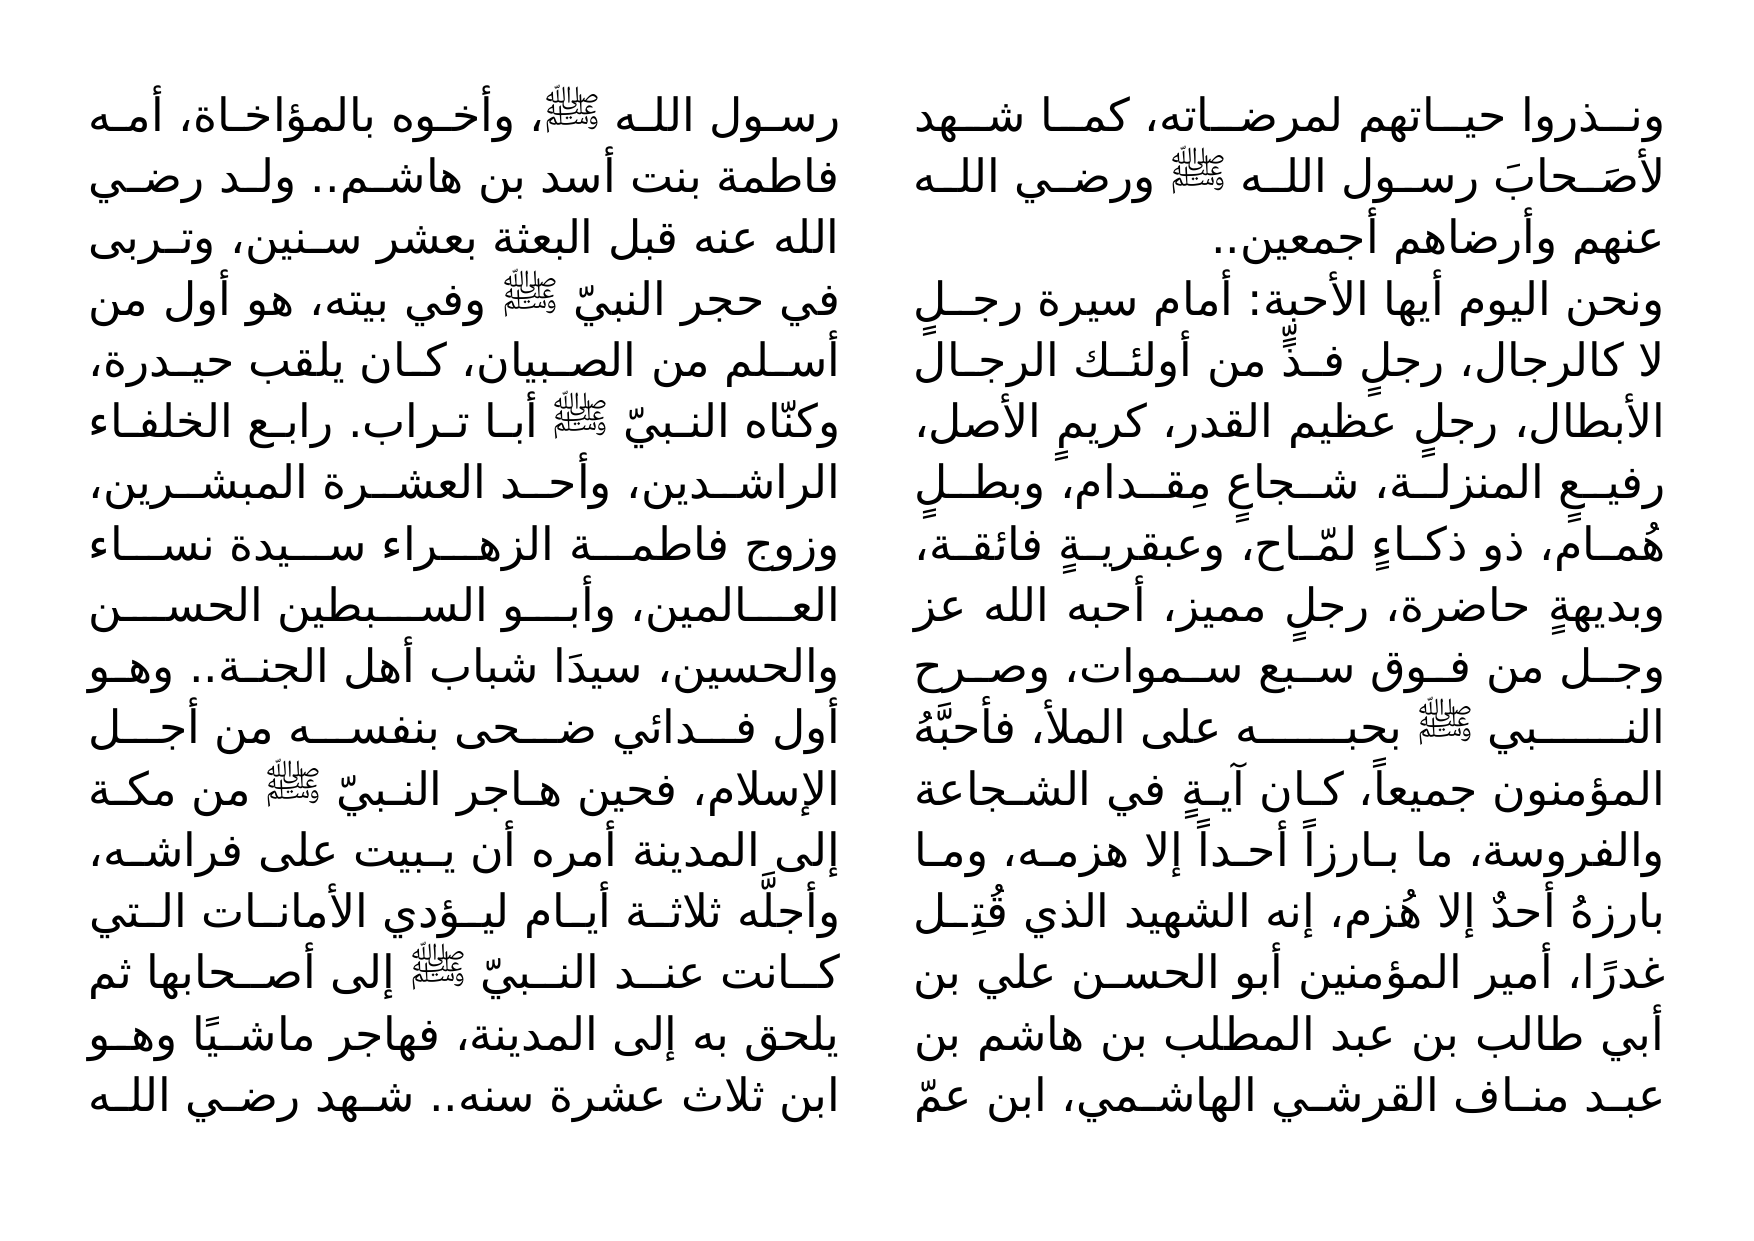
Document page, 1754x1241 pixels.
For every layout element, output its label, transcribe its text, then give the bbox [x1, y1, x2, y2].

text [914, 272, 1665, 1122]
